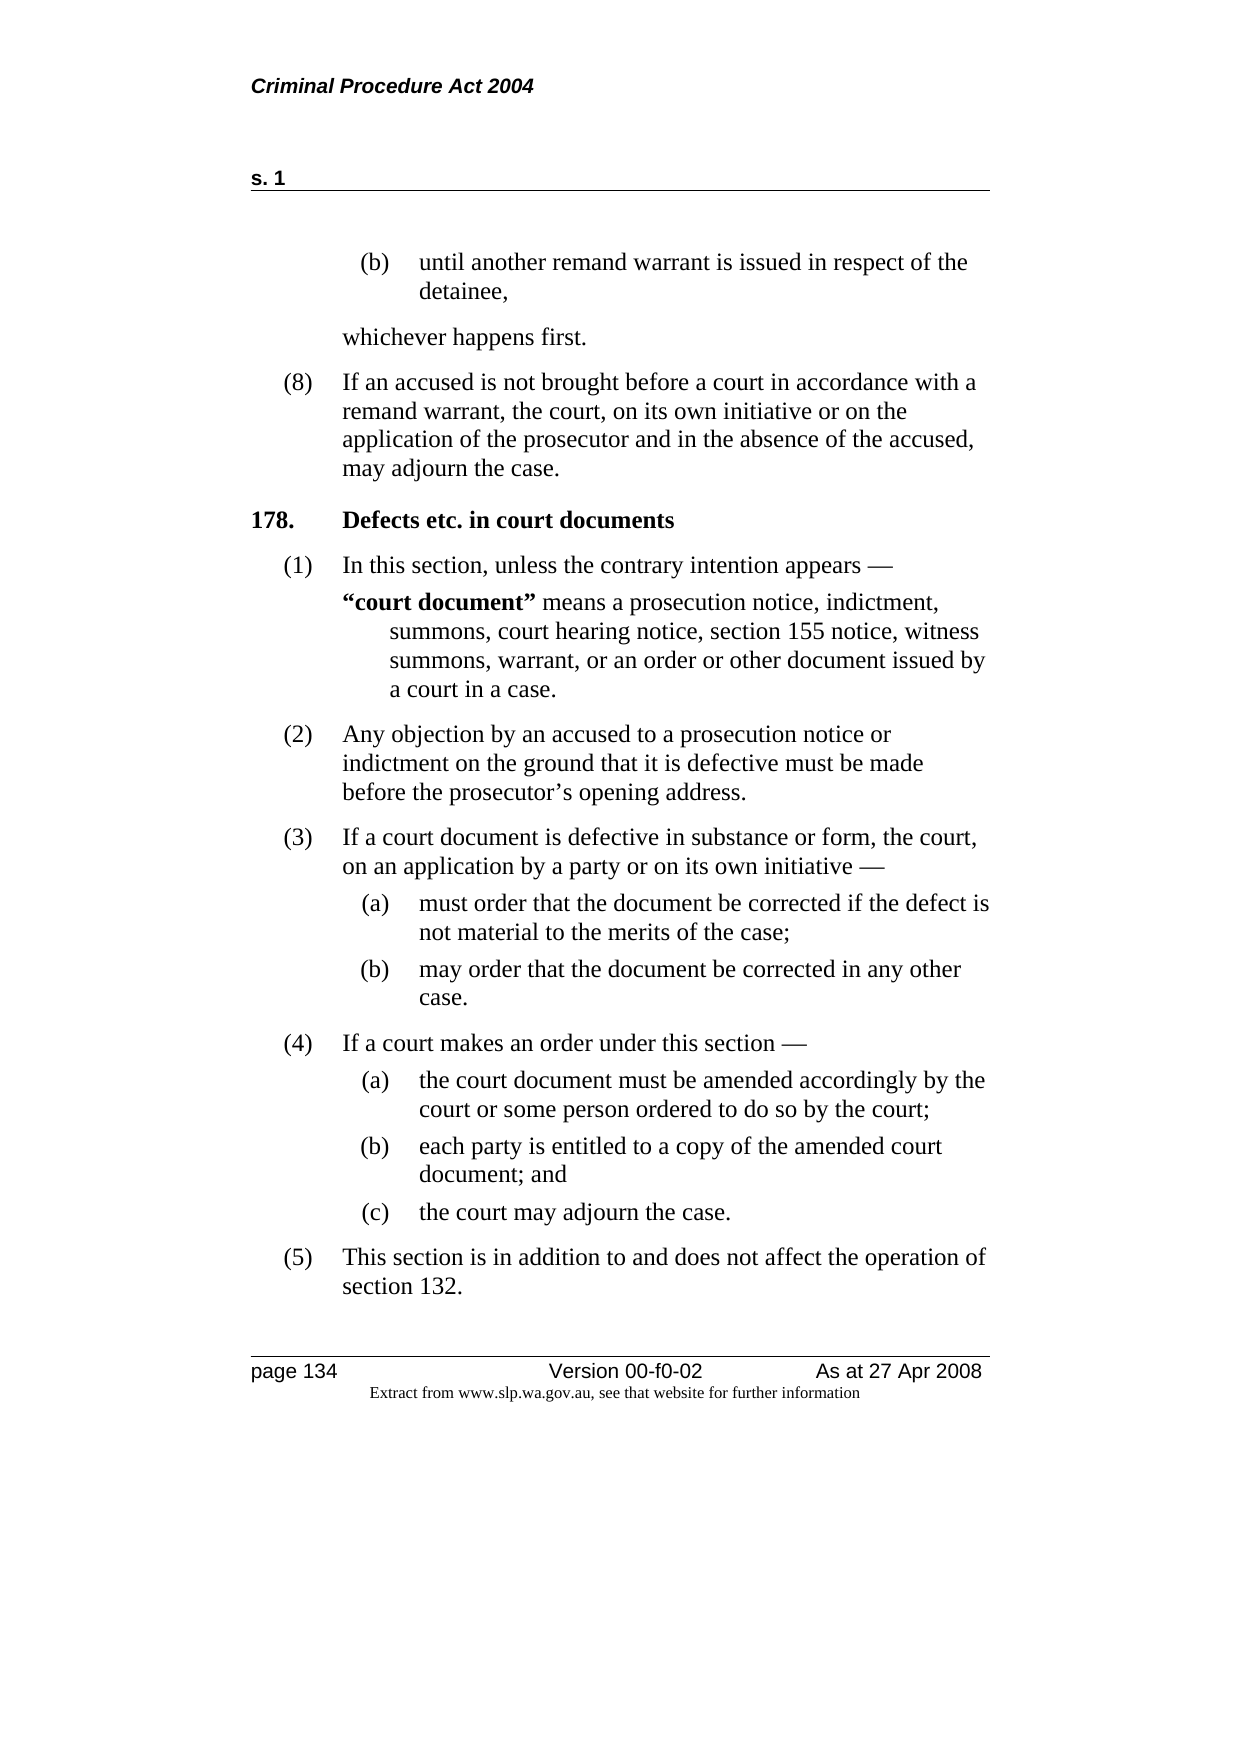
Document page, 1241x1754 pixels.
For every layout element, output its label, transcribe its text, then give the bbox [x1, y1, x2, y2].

text (a) must order that the document be corrected if the defect is not material to the merits of the case; [251, 888, 990, 945]
text (8) If an accused is not brought before a court in accordance with a remand warrant, the court, on its own initiative or on the application of the prosecutor and in the absence of the accused, may adjourn the case. [251, 367, 990, 482]
text “court document” means a prosecution notice, indictment, summons, court hearing notice, section 155 notice, witness summons, warrant, or an order or other document issued by a court in a case. [251, 587, 990, 702]
text (2) Any objection by an accused to a prosecution notice or indictment on the ground that it is defective must be made before the prosecutor’s opening address. [251, 719, 990, 805]
text (5) This section is in addition to and does not affect the operation of section 132. [251, 1242, 990, 1299]
text (4) If a court makes an order under this section — [251, 1028, 990, 1057]
text (c) the court may adjourn the case. [251, 1197, 990, 1225]
text (1) In this section, unless the contrary intention appears — [251, 550, 990, 579]
text (3) If a court document is defective in substance or form, the court, on an application by a party or on its own initiative — [251, 822, 990, 879]
text (b) may order that the document be corrected in any other case. [251, 954, 990, 1011]
subtitle 178. Defects etc. in court documents [251, 505, 990, 534]
text (b) until another remand warrant is issued in respect of the detainee, [251, 247, 990, 305]
text (a) the court document must be amended accordingly by the court or some person ordered to do so by the court; [251, 1065, 990, 1122]
text whichever happens first. [251, 322, 990, 350]
text (b) each party is entitled to a copy of the amended court document; and [251, 1131, 990, 1188]
